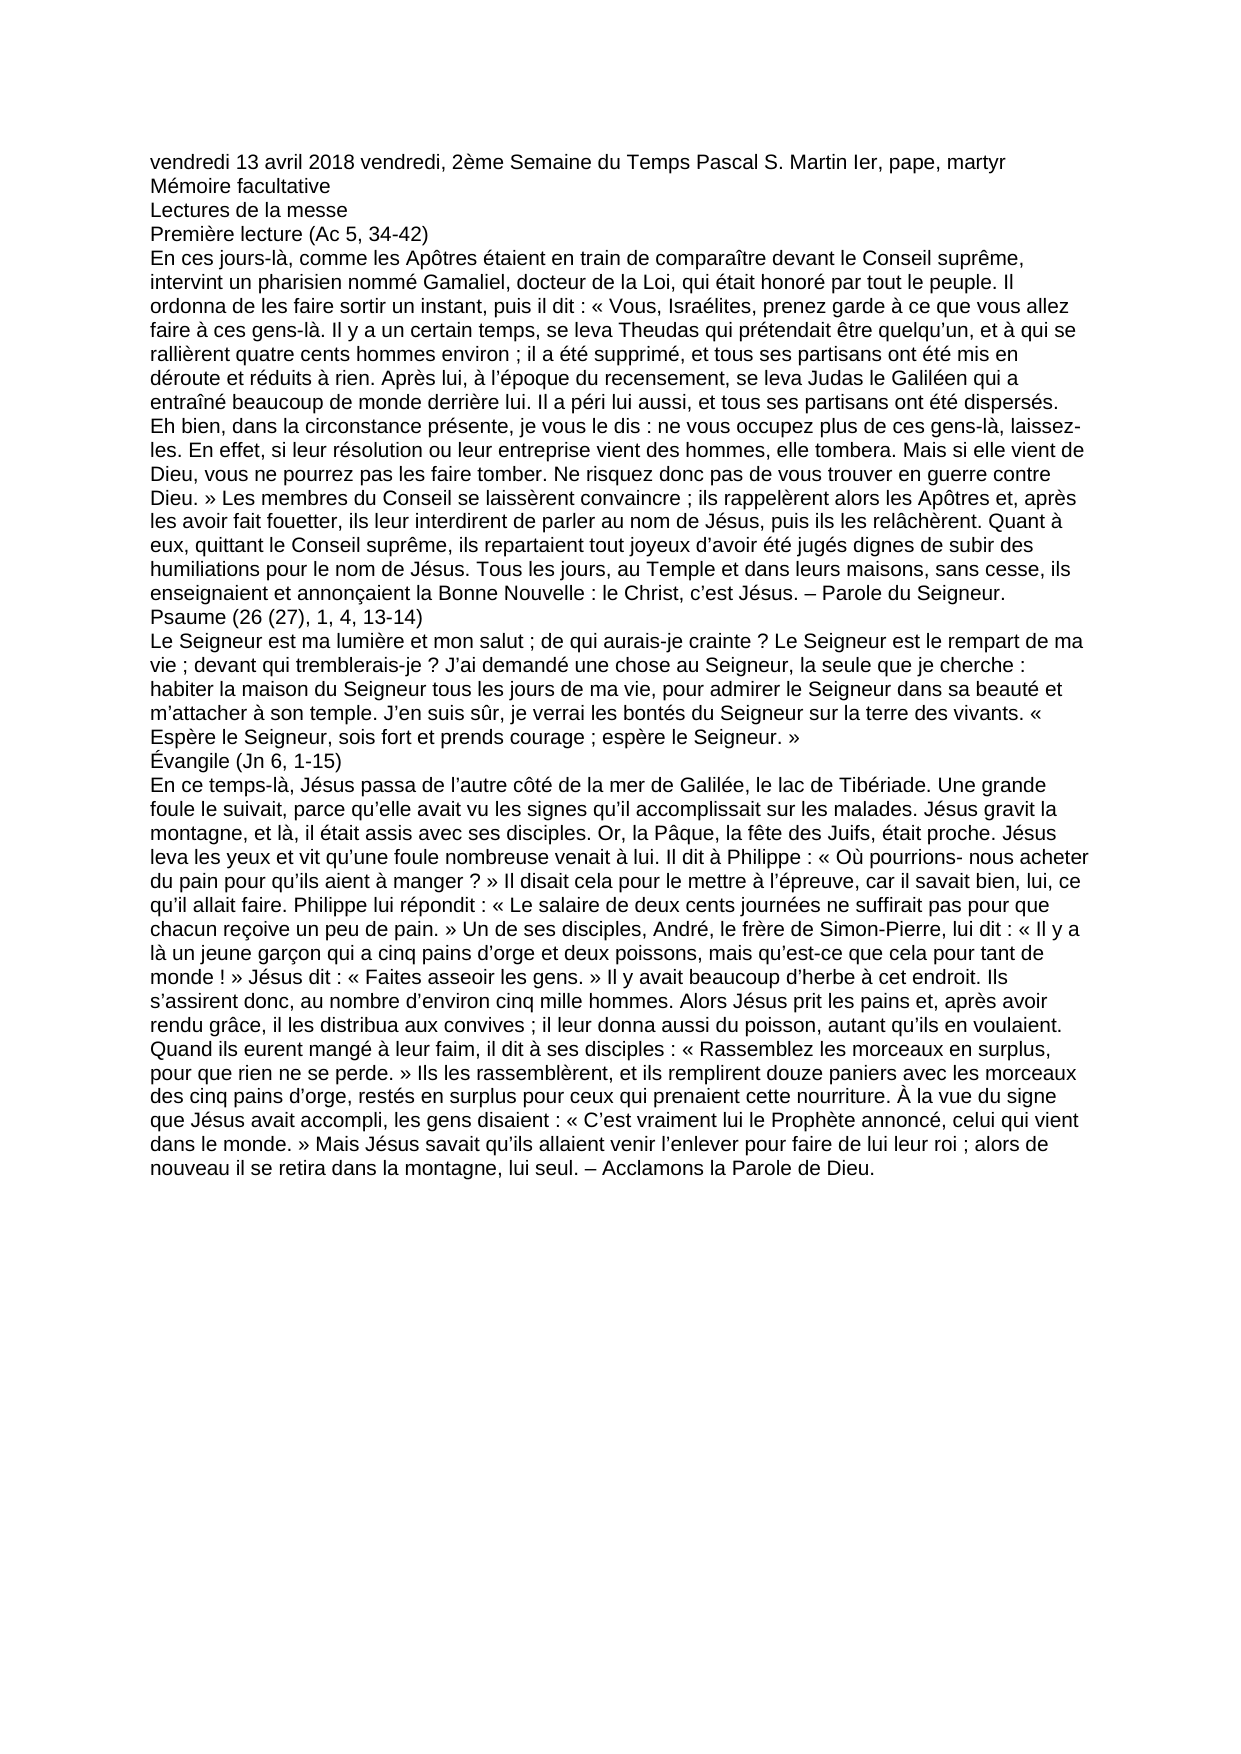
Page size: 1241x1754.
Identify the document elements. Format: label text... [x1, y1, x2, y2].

text En ces jours-là, comme les Apôtres étaient en train de comparaître devant le Conseil suprême, intervint un pharisien nommé Gamaliel, docteur de la Loi, qui était honoré par tout le peuple. Il ordonna de les faire sortir un instant, puis il dit : « Vous, Israélites, prenez garde à ce que vous allez faire à ces gens-là. Il y a un certain temps, se leva Theudas qui prétendait être quelqu’un, et à qui se rallièrent quatre cents hommes environ ; il a été supprimé, et tous ses partisans ont été mis en déroute et réduits à rien. Après lui, à l’époque du recensement, se leva Judas le Galiléen qui a entraîné beaucoup de monde derrière lui. Il a péri lui aussi, et tous ses partisans ont été dispersés. Eh bien, dans la circonstance présente, je vous le dis : ne vous occupez plus de ces gens-là, laissez-les. En effet, si leur résolution ou leur entreprise vient des hommes, elle tombera. Mais si elle vient de Dieu, vous ne pourrez pas les faire tomber. Ne risquez donc pas de vous trouver en guerre contre Dieu. » Les membres du Conseil se laissèrent convaincre ; ils rappelèrent alors les Apôtres et, après les avoir fait fouetter, ils leur interdirent de parler au nom de Jésus, puis ils les relâchèrent. Quant à eux, quittant le Conseil suprême, ils repartaient tout joyeux d’avoir été jugés dignes de subir des humiliations pour le nom de Jésus. Tous les jours, au Temple et dans leurs maisons, sans cesse, ils enseignaient et annonçaient la Bonne Nouvelle : le Christ, c’est Jésus. – Parole du Seigneur. [150, 246, 1090, 605]
text Le Seigneur est ma lumière et mon salut ; de qui aurais-je crainte ? Le Seigneur est le rempart de ma vie ; devant qui tremblerais-je ? J’ai demandé une chose au Seigneur, la seule que je cherche : habiter la maison du Seigneur tous les jours de ma vie, pour admirer le Seigneur dans sa beauté et m’attacher à son temple. J’en suis sûr, je verrai les bontés du Seigneur sur la terre des vivants. « Espère le Seigneur, sois fort et prends courage ; espère le Seigneur. » [150, 629, 1090, 749]
text En ce temps-là, Jésus passa de l’autre côté de la mer de Galilée, le lac de Tibériade. Une grande foule le suivait, parce qu’elle avait vu les signes qu’il accomplissait sur les malades. Jésus gravit la montagne, et là, il était assis avec ses disciples. Or, la Pâque, la fête des Juifs, était proche. Jésus leva les yeux et vit qu’une foule nombreuse venait à lui. Il dit à Philippe : « Où pourrions- nous acheter du pain pour qu’ils aient à manger ? » Il disait cela pour le mettre à l’épreuve, car il savait bien, lui, ce qu’il allait faire. Philippe lui répondit : « Le salaire de deux cents journées ne suffirait pas pour que chacun reçoive un peu de pain. » Un de ses disciples, André, le frère de Simon-Pierre, lui dit : « Il y a là un jeune garçon qui a cinq pains d’orge et deux poissons, mais qu’est-ce que cela pour tant de monde ! » Jésus dit : « Faites asseoir les gens. » Il y avait beaucoup d’herbe à cet endroit. Ils s’assirent donc, au nombre d’environ cinq mille hommes. Alors Jésus prit les pains et, après avoir rendu grâce, il les distribua aux convives ; il leur donna aussi du poisson, autant qu’ils en voulaient. Quand ils eurent mangé à leur faim, il dit à ses disciples : « Rassemblez les morceaux en surplus, pour que rien ne se perde. » Ils les rassemblèrent, et ils remplirent douze paniers avec les morceaux des cinq pains d’orge, restés en surplus pour ceux qui prenaient cette nourriture. À la vue du signe que Jésus avait accompli, les gens disaient : « C’est vraiment lui le Prophète annoncé, celui qui vient dans le monde. » Mais Jésus savait qu’ils allaient venir l’enlever pour faire de lui leur roi ; alors de nouveau il se retira dans la montagne, lui seul. – Acclamons la Parole de Dieu. [150, 773, 1090, 1180]
